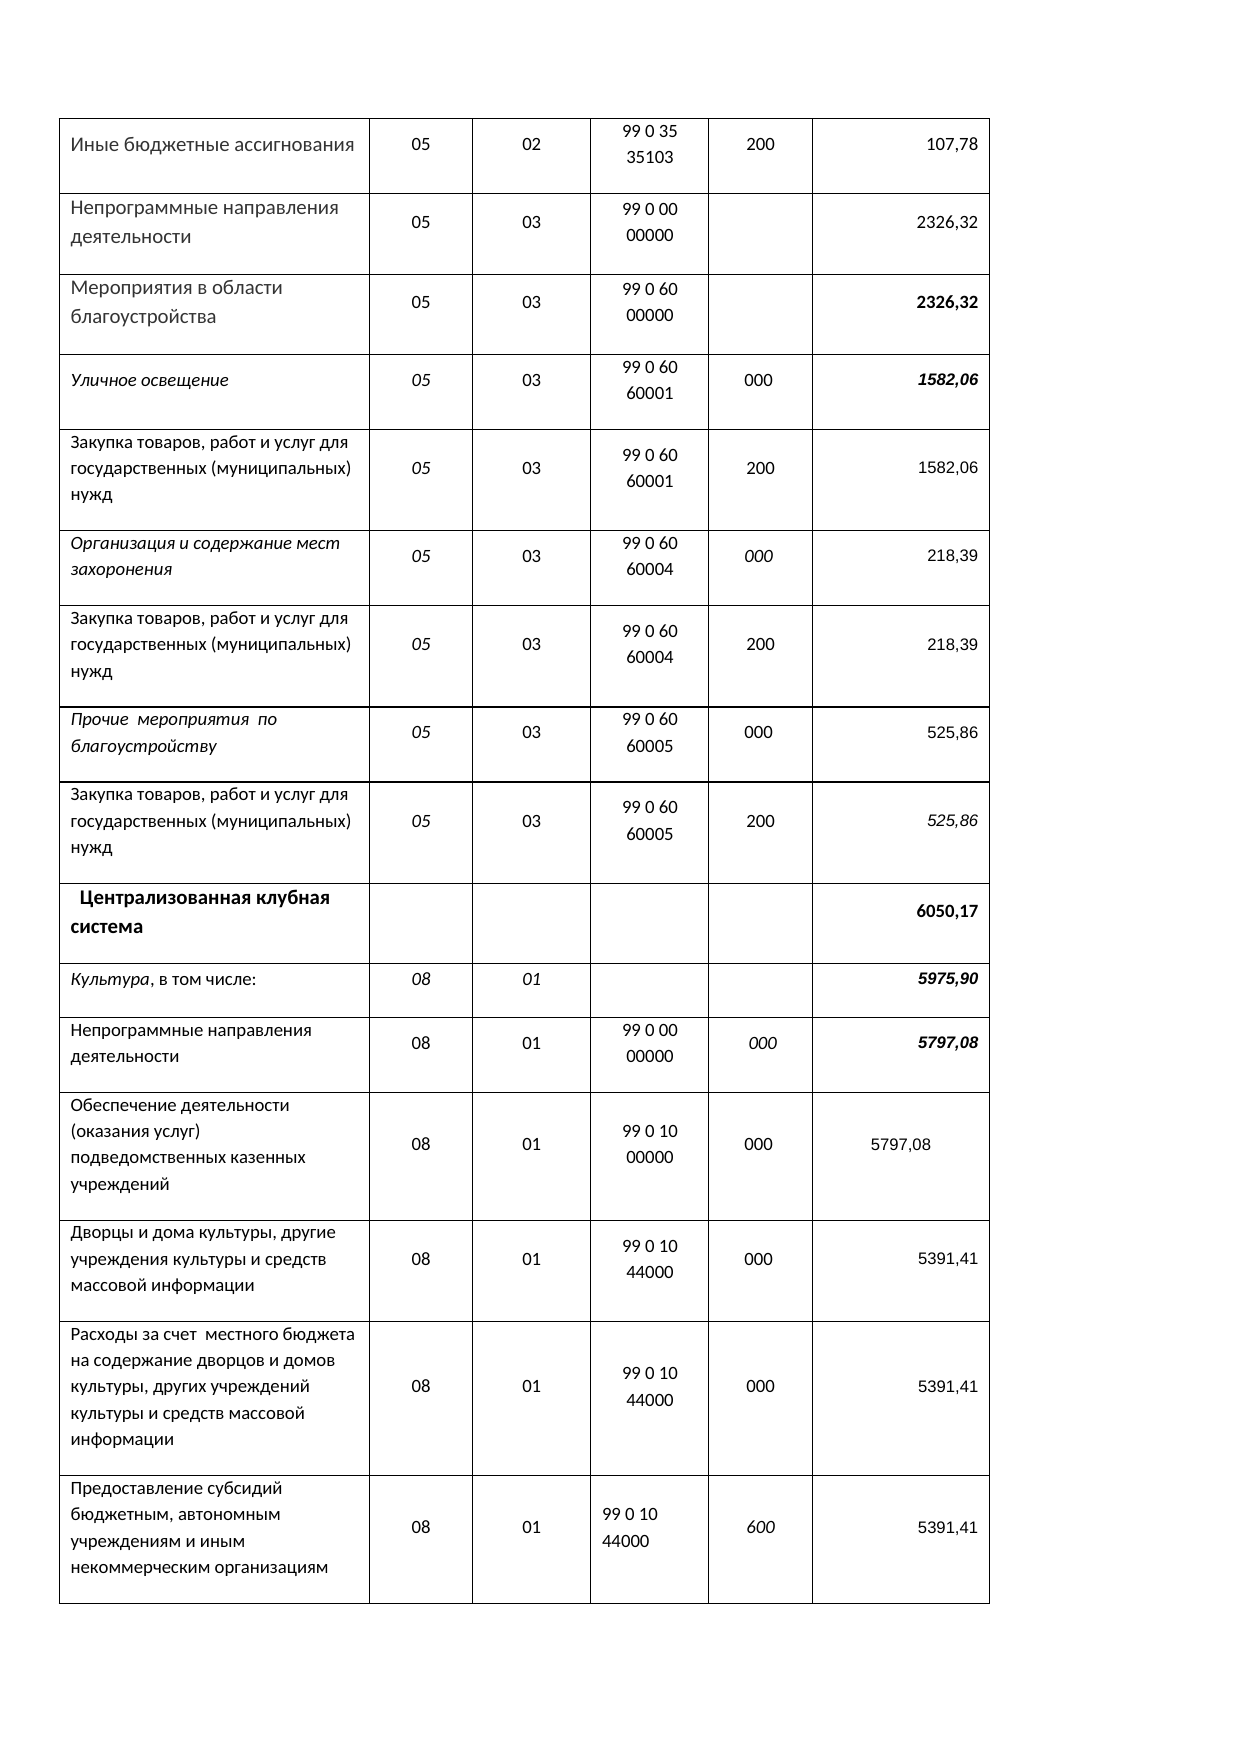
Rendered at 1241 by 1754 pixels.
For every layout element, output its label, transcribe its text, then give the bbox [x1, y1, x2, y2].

table_cell 200 [709, 430, 812, 530]
table_cell 08 [370, 1221, 472, 1321]
table_cell 5797,08 [813, 1018, 989, 1092]
table_cell 99 0 60 60004 [591, 606, 708, 706]
table_cell Обеспечение деятельности (оказания услуг) подведомственных казенных учреждений [60, 1093, 369, 1219]
table_cell Иные бюджетные ассигнования [60, 119, 369, 193]
table_cell 000 [709, 1221, 812, 1321]
table_cell [709, 275, 812, 354]
table_cell [591, 964, 708, 1017]
table_cell Непрограммные направления деятельности [60, 194, 369, 273]
table_cell 2326,32 [813, 275, 989, 354]
table_cell 99 0 60 00000 [591, 275, 708, 354]
table_cell 99 0 10 00000 [591, 1093, 708, 1219]
table_cell 218,39 [813, 606, 989, 706]
table_cell Культура, в том числе: [60, 964, 369, 1017]
table_cell 03 [473, 783, 590, 883]
table_cell Централизованная клубная система [60, 884, 369, 963]
table_cell 05 [370, 783, 472, 883]
table_cell 000 [709, 1018, 812, 1092]
table_cell 2326,32 [813, 194, 989, 273]
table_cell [60, 1476, 369, 1603]
table_cell 5975,90 [813, 964, 989, 1017]
table_cell 03 [473, 355, 590, 429]
table_cell Закупка товаров, работ и услуг для государственных (муниципальных) нужд [60, 783, 369, 883]
table_cell 99 0 60 60001 [591, 355, 708, 429]
table_cell 05 [370, 355, 472, 429]
table_cell [709, 884, 812, 963]
table_cell [591, 884, 708, 963]
table_cell 08 [370, 1018, 472, 1092]
table_cell 01 [473, 964, 590, 1017]
table_cell 05 [370, 531, 472, 605]
table_cell 03 [473, 531, 590, 605]
table_cell 99 0 10 44000 [591, 1476, 708, 1603]
table_cell 99 0 00 00000 [591, 1018, 708, 1092]
table_cell 000 [709, 355, 812, 429]
table_cell 5391,41 [813, 1322, 989, 1475]
table_cell Закупка товаров, работ и услуг для государственных (муниципальных) нужд [60, 606, 369, 706]
table_cell 99 0 10 44000 [591, 1221, 708, 1321]
table_cell 200 [709, 783, 812, 883]
table_cell 6050,17 [813, 884, 989, 963]
table_cell [709, 194, 812, 273]
table_cell 01 [473, 1322, 590, 1475]
table_cell 05 [370, 430, 472, 530]
table_cell 08 [370, 964, 472, 1017]
table_cell Расходы за счет местного бюджета на содержание дворцов и домов культуры, других учреждений культуры и средств массовой информации [60, 1322, 369, 1475]
table_cell Мероприятия в области благоустройства [60, 275, 369, 354]
table_cell [370, 884, 472, 963]
table_cell 03 [473, 606, 590, 706]
table_cell 99 0 00 00000 [591, 194, 708, 273]
table_cell 000 [709, 1322, 812, 1475]
table_cell 08 [370, 1093, 472, 1219]
table_cell 525,86 [813, 708, 989, 781]
table_cell Закупка товаров, работ и услуг для государственных (муниципальных) нужд [60, 430, 369, 530]
table_cell 05 [370, 194, 472, 273]
table_cell 02 [473, 119, 590, 193]
table_cell 99 0 60 60004 [591, 531, 708, 605]
table_cell 03 [473, 194, 590, 273]
table_cell 05 [370, 119, 472, 193]
table_cell [473, 884, 590, 963]
table_cell 1582,06 [813, 355, 989, 429]
table_cell [709, 964, 812, 1017]
table_cell 000 [709, 531, 812, 605]
table_cell 000 [709, 708, 812, 781]
table_cell 5391,41 [813, 1221, 989, 1321]
table_cell 01 [473, 1018, 590, 1092]
table_cell 107,78 [813, 119, 989, 193]
table_cell 99 0 35 35103 [591, 119, 708, 193]
table_cell 05 [370, 708, 472, 781]
table_cell Прочие мероприятия по благоустройству [60, 708, 369, 781]
table_cell 99 0 60 60001 [591, 430, 708, 530]
table_cell 000 [709, 1093, 812, 1219]
table_cell 05 [370, 275, 472, 354]
table_cell 5797,08 [813, 1093, 989, 1219]
table_cell 08 [370, 1476, 472, 1603]
table_cell 03 [473, 275, 590, 354]
table_cell 5391,41 [813, 1476, 989, 1603]
table_cell 200 [709, 119, 812, 193]
table_cell Организация и содержание мест захоронения [60, 531, 369, 605]
table_cell 99 0 10 44000 [591, 1322, 708, 1475]
table_cell 01 [473, 1221, 590, 1321]
table_cell 218,39 [813, 531, 989, 605]
table_cell 200 [709, 606, 812, 706]
table_cell Уличное освещение [60, 355, 369, 429]
table_cell Непрограммные направления деятельности [60, 1018, 369, 1092]
table_cell 03 [473, 708, 590, 781]
table_cell 01 [473, 1476, 590, 1603]
table_cell 99 0 60 60005 [591, 783, 708, 883]
table_cell 99 0 60 60005 [591, 708, 708, 781]
table_cell 01 [473, 1093, 590, 1219]
table_cell 525,86 [813, 783, 989, 883]
table_cell 05 [370, 606, 472, 706]
table_cell 08 [370, 1322, 472, 1475]
table_cell 600 [709, 1476, 812, 1603]
table_cell Дворцы и дома культуры, другие учреждения культуры и средств массовой информации [60, 1221, 369, 1321]
table_cell 1582,06 [813, 430, 989, 530]
table_cell 03 [473, 430, 590, 530]
